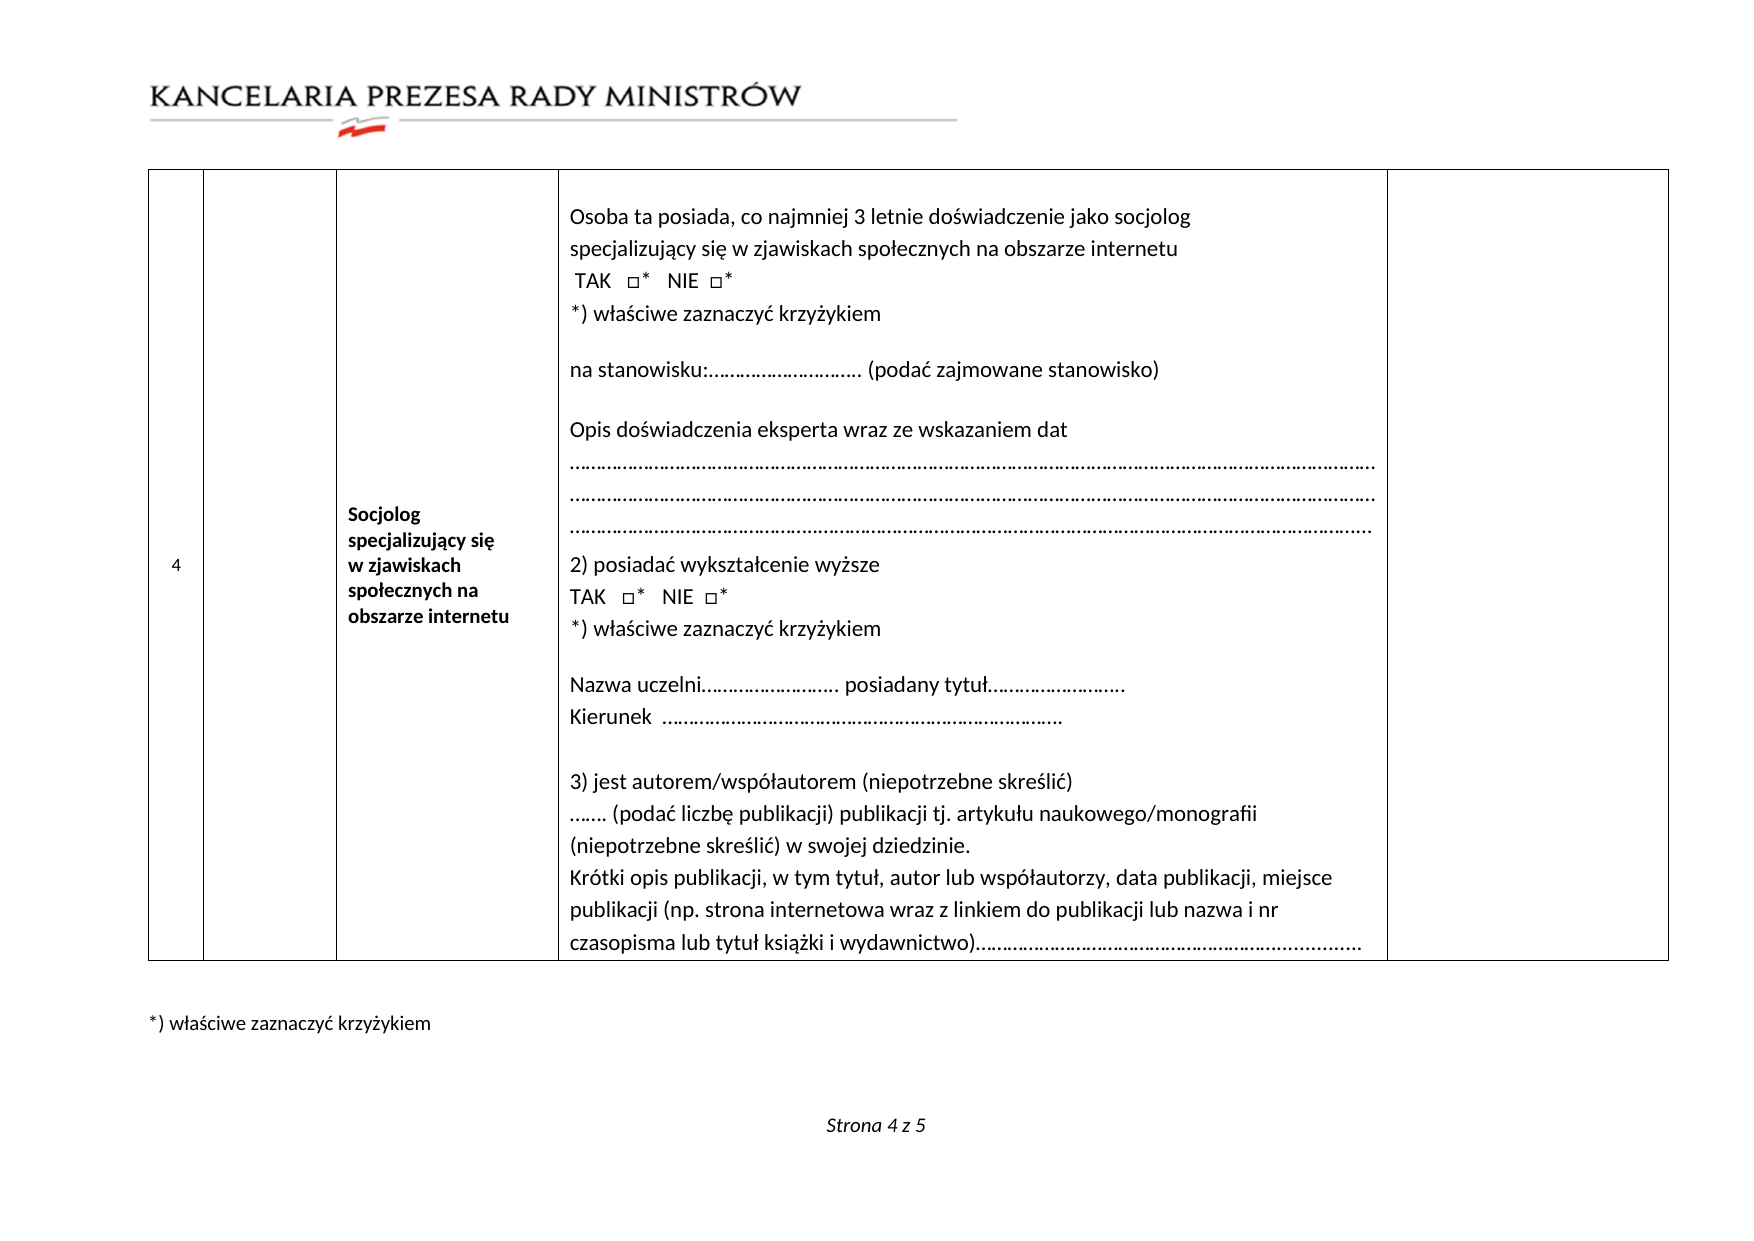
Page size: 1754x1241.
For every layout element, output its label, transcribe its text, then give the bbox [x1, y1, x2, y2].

picture [147, 73, 959, 141]
table_cell 4 [149, 170, 203, 960]
table_cell [1388, 170, 1668, 960]
table_cell Osoba ta posiada, co najmniej 3 letnie doświadczenie jako socjolog specjalizujący się w zjawiskach społecznych na obszarze internetu TAK □* NIE □* *) właściwe zaznaczyć krzyżykiem na stanowisku:……………………….. (podać zajmowane stanowisko) Opis doświadczenia eksperta wraz ze wskazaniem dat ………………………………………………………………………………………………………………………………………………………………………………………………………………………………………………………………………………………………………………………..…………………………………………………………………………………………... 2) posiadać wykształcenie wyższe TAK □* NIE □* *) właściwe zaznaczyć krzyżykiem Nazwa uczelni…………………….. posiadany tytuł…………………….. Kierunek …………………………………………………………………. 3) jest autorem/współautorem (niepotrzebne skreślić) ……. (podać liczbę publikacji) publikacji tj. artykułu naukowego/monografii (niepotrzebne skreślić) w swojej dziedzinie. Krótki opis publikacji, w tym tytuł, autor lub współautorzy, data publikacji, miejsce publikacji (np. strona internetowa wraz z linkiem do publikacji lub nazwa i nr czasopisma lub tytuł książki i wydawnictwo)…………………………………………………............... [559, 170, 1387, 960]
table_cell Socjolog specjalizujący się w zjawiskach społecznych na obszarze internetu [337, 170, 558, 960]
table_cell [204, 170, 336, 960]
text *) właściwe zaznaczyć krzyżykiem [148, 1010, 1632, 1036]
